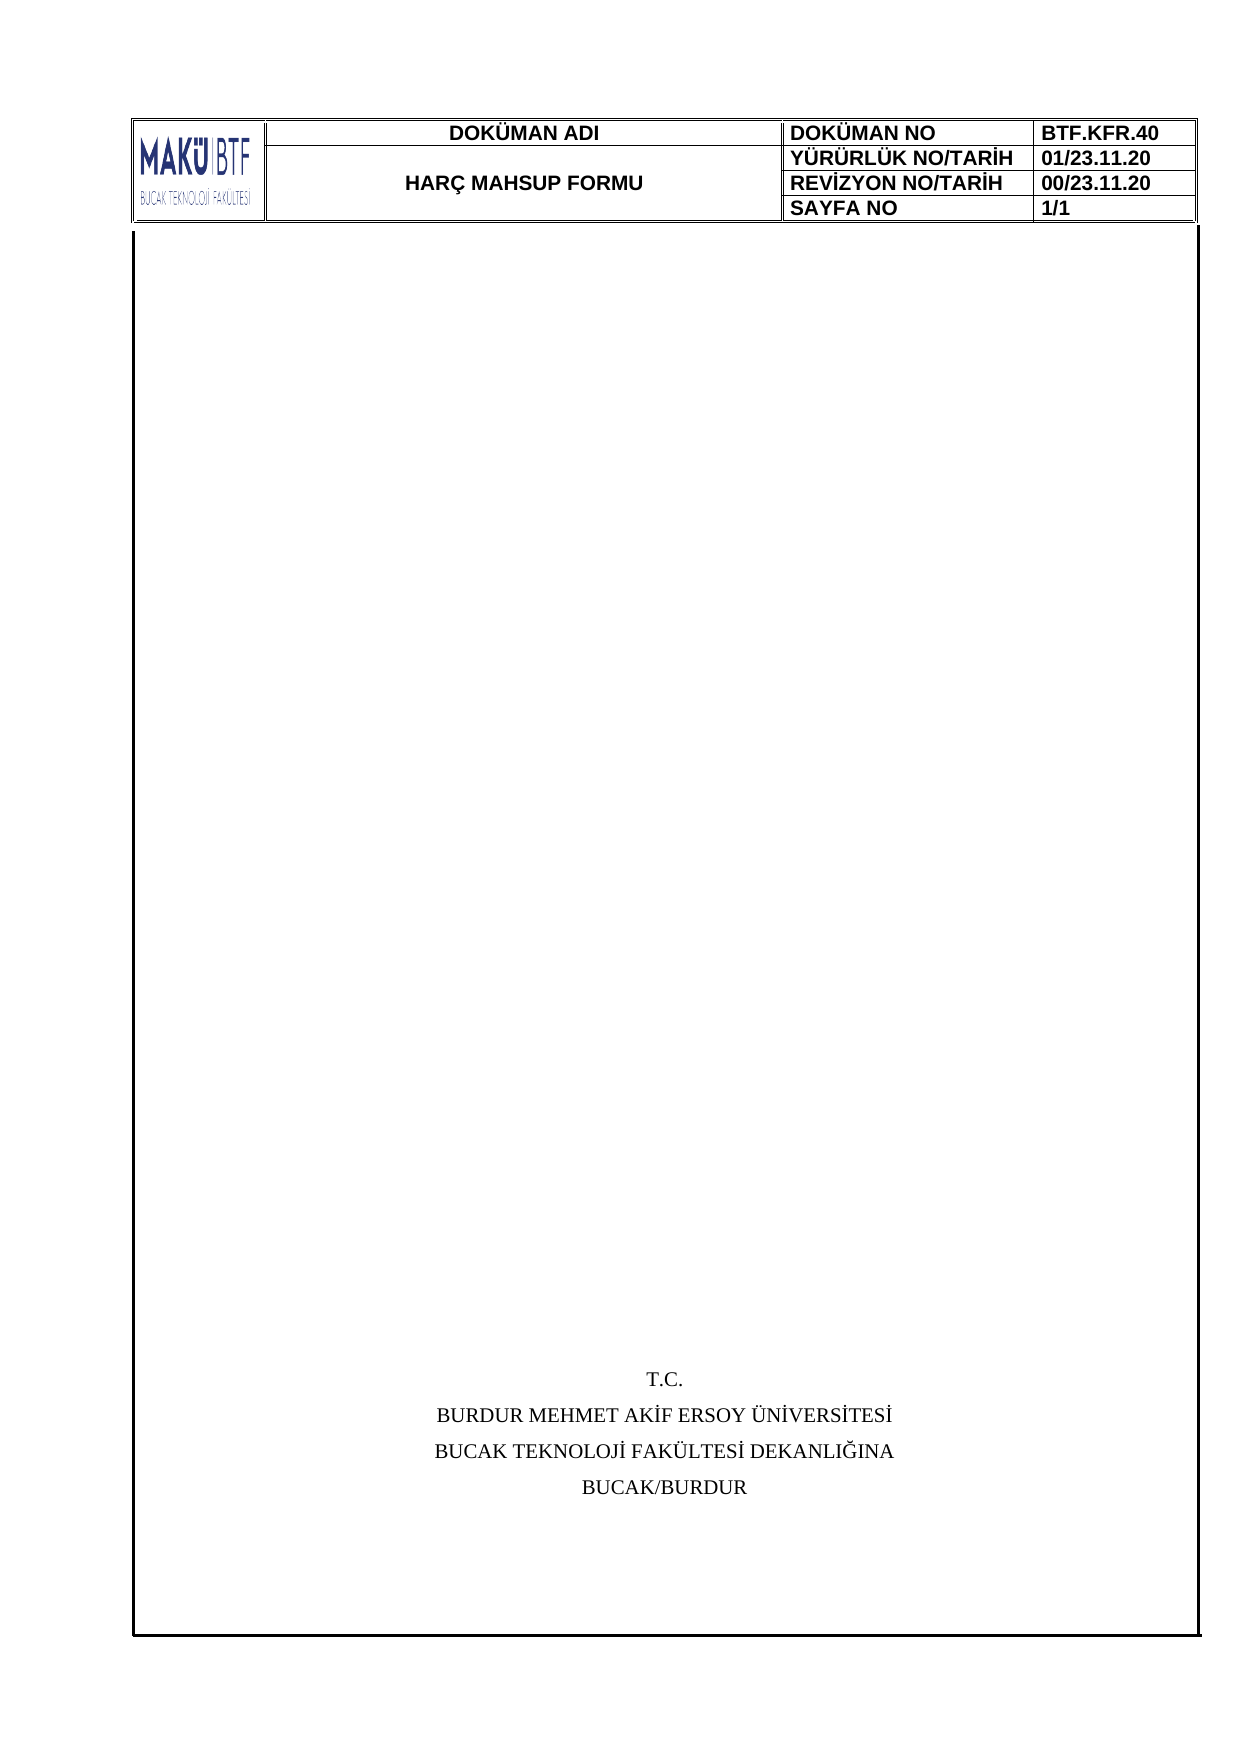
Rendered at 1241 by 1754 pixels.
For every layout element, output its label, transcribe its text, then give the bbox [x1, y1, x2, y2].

text BURDUR MEHMET AKİF ERSOY ÜNİVERSİTESİ [148, 1403, 1181, 1427]
text BUCAK TEKNOLOJİ FAKÜLTESİ DEKANLIĞINA [148, 1439, 1181, 1463]
text T.C. [148, 1367, 1181, 1391]
picture [140, 136, 259, 206]
text BUCAK/BURDUR [148, 1475, 1181, 1499]
